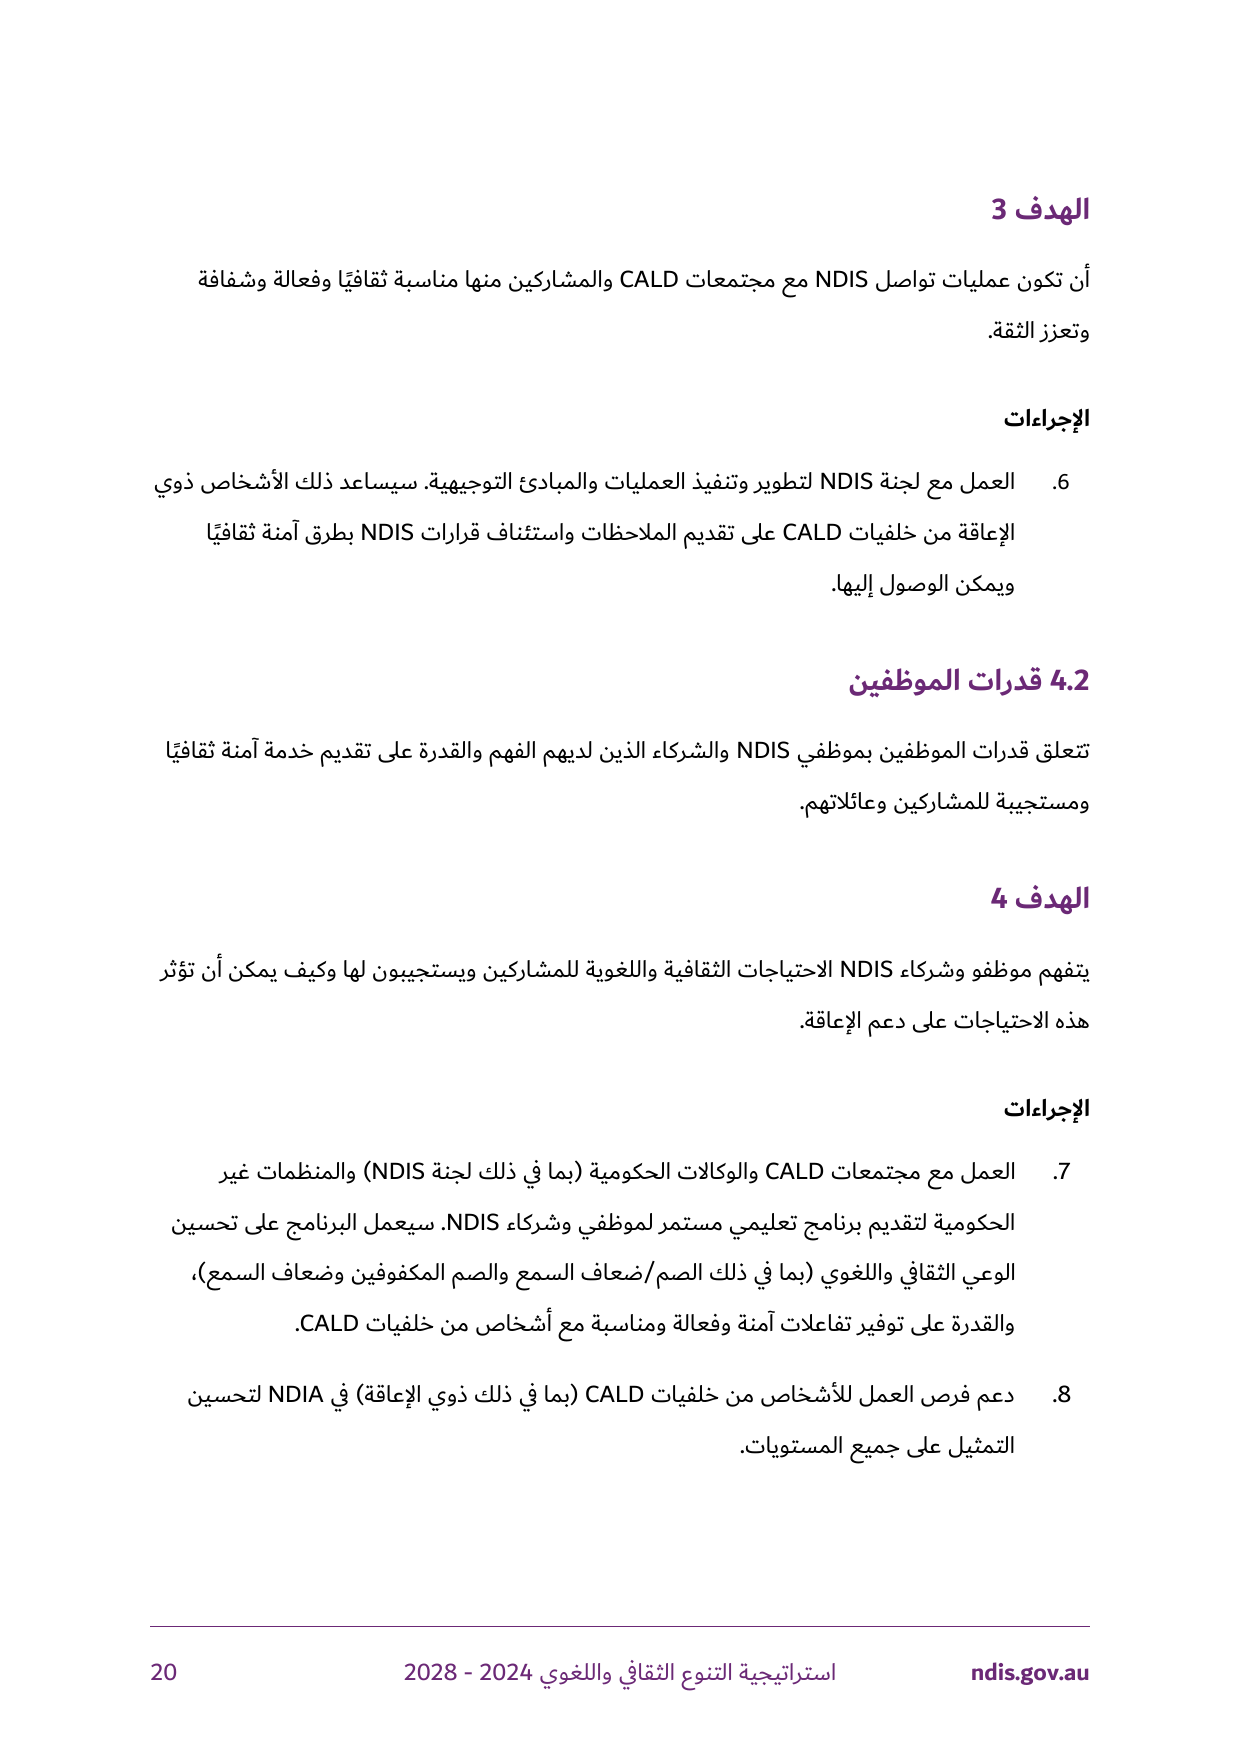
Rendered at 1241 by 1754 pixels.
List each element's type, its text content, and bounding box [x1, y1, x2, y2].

list دعم فرص العمل للأشخاص من خلفيات CALD (بما في ذلك ذوي الإعاقة) في NDIA لتحسين التمثيل على جميع المستويات. [150, 1374, 1053, 1467]
subtitle 4.2 قدرات الموظفين [150, 655, 1090, 708]
list العمل مع لجنة NDIS لتطوير وتنفيذ العمليات والمبادئ التوجيهية. سيساعد ذلك الأشخاص ذوي الإعاقة من خلفيات CALD على تقديم الملاحظات واستئناف قرارات NDIS بطرق آمنة ثقافيًا ويمكن الوصول إليها. [150, 461, 1053, 605]
subtitle الهدف 4 [150, 874, 1090, 926]
text يتفهم موظفو وشركاء NDIS الاحتياجات الثقافية واللغوية للمشاركين ويستجيبون لها وكيف يمكن أن تؤثر هذه الاحتياجات على دعم الإعاقة. [150, 949, 1090, 1042]
subtitle الإجراءات [150, 1088, 1090, 1130]
text أن تكون عمليات تواصل NDIS مع مجتمعات CALD والمشاركين منها مناسبة ثقافيًا وفعالة وشفافة وتعزز الثقة. [150, 259, 1090, 352]
subtitle الهدف 3 [150, 184, 1090, 237]
text تتعلق قدرات الموظفين بموظفي NDIS والشركاء الذين لديهم الفهم والقدرة على تقديم خدمة آمنة ثقافيًا ومستجيبة للمشاركين وعائلاتهم. [150, 731, 1090, 823]
list العمل مع مجتمعات CALD والوكالات الحكومية (بما في ذلك لجنة NDIS) والمنظمات غير الحكومية لتقديم برنامج تعليمي مستمر لموظفي وشركاء NDIS. سيعمل البرنامج على تحسين الوعي الثقافي واللغوي (بما في ذلك الصم/ضعاف السمع والصم المكفوفين وضعاف السمع)، والقدرة على توفير تفاعلات آمنة وفعالة ومناسبة مع أشخاص من خلفيات CALD. [150, 1151, 1053, 1345]
subtitle الإجراءات [150, 398, 1090, 441]
